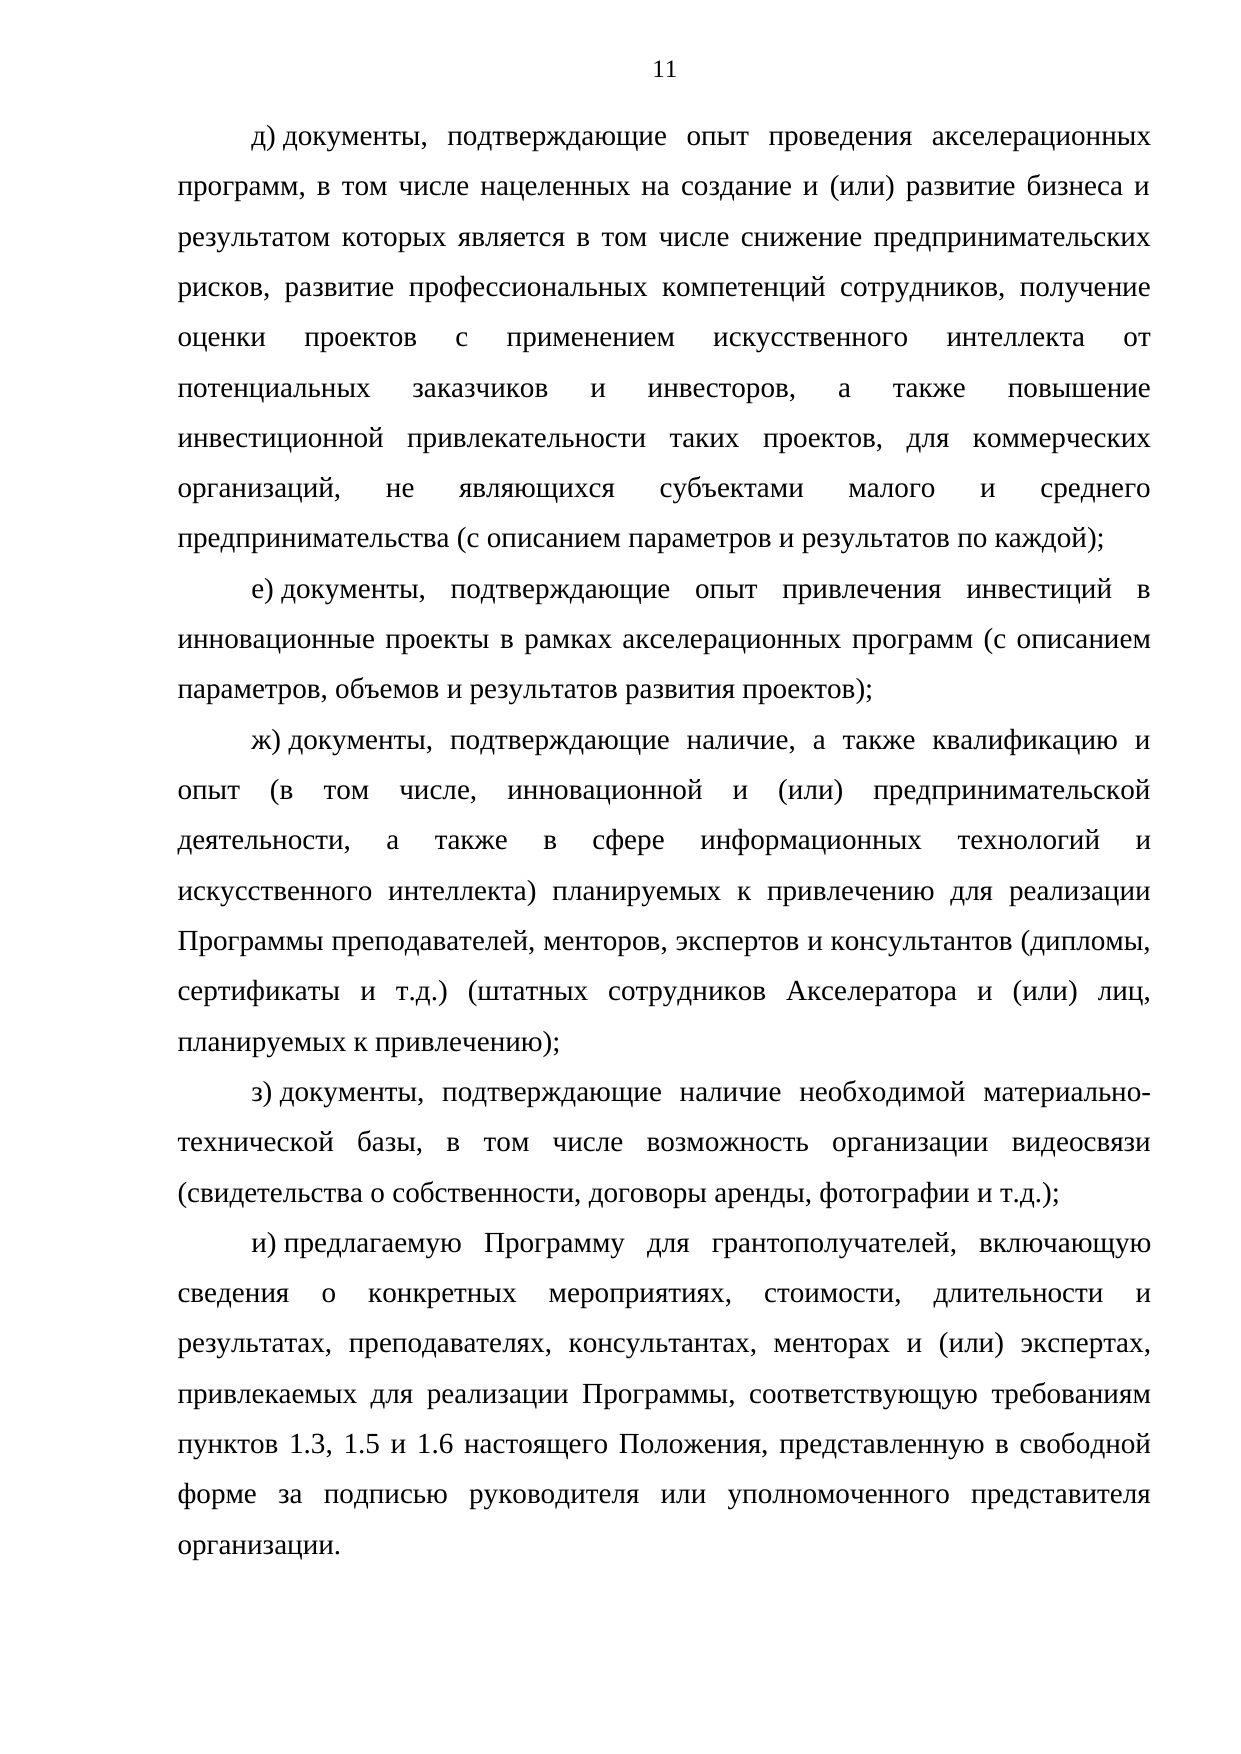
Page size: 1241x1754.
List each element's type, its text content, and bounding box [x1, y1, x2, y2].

list предлагаемую Программу для грантополучателей, включающую сведения о конкретных мероприятиях, стоимости, длительности и результатах, преподавателях, консультантах, менторах и (или) экспертах, привлекаемых для реализации Программы, соответствующую требованиям пунктов 1.3, 1.5 и 1.6 настоящего Положения, представленную в свободной форме за подписью руководителя или уполномоченного представителя организации. [177, 1225, 1152, 1560]
list документы, подтверждающие опыт привлечения инвестиций в инновационные проекты в рамках акселерационных программ (с описанием параметров, объемов и результатов развития проектов); [177, 571, 1152, 705]
list документы, подтверждающие опыт проведения акселерационных программ, в том числе нацеленных на создание и (или) развитие бизнеса и результатом которых является в том числе снижение предпринимательских рисков, развитие профессиональных компетенций сотрудников, получение оценки проектов с применением искусственного интеллекта от потенциальных заказчиков и инвесторов, а также повышение инвестиционной привлекательности таких проектов, для коммерческих организаций, не являющихся субъектами малого и среднего предпринимательства (с описанием параметров и результатов по каждой); [177, 118, 1152, 554]
list документы, подтверждающие наличие необходимой материально-технической базы, в том числе возможность организации видеосвязи (свидетельства о собственности, договоры аренды, фотографии и т.д.); [177, 1074, 1152, 1208]
list документы, подтверждающие наличие, а также квалификацию и опыт (в том числе, инновационной и (или) предпринимательской деятельности, а также в сфере информационных технологий и искусственного интеллекта) планируемых к привлечению для реализации Программы преподавателей, менторов, экспертов и консультантов (дипломы, сертификаты и т.д.) (штатных сотрудников Акселератора и (или) лиц, планируемых к привлечению); [177, 722, 1152, 1057]
